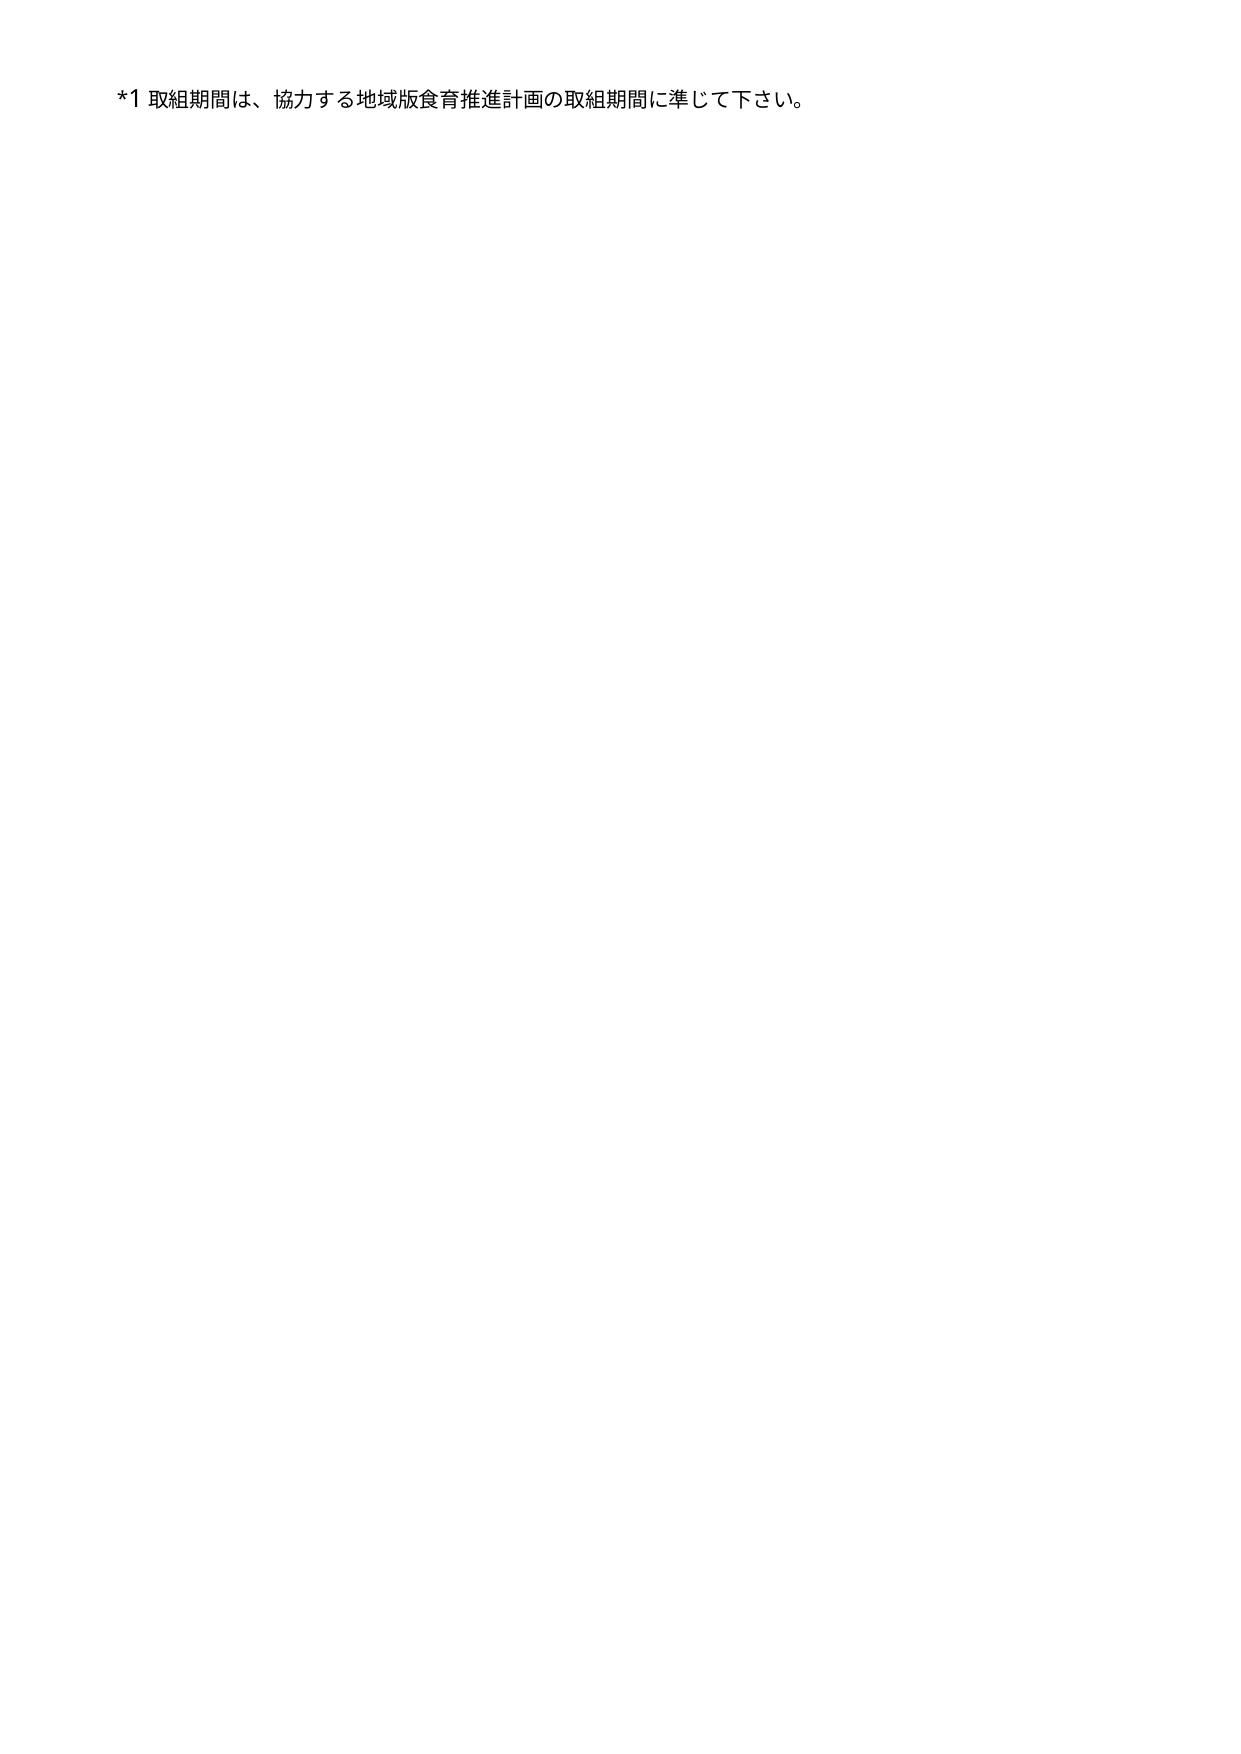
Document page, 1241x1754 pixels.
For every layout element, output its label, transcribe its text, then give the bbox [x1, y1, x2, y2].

text *1 取組期間は、協力する地域版食育推進計画の取組期間に準じて下さい。 [75, 79, 1165, 117]
